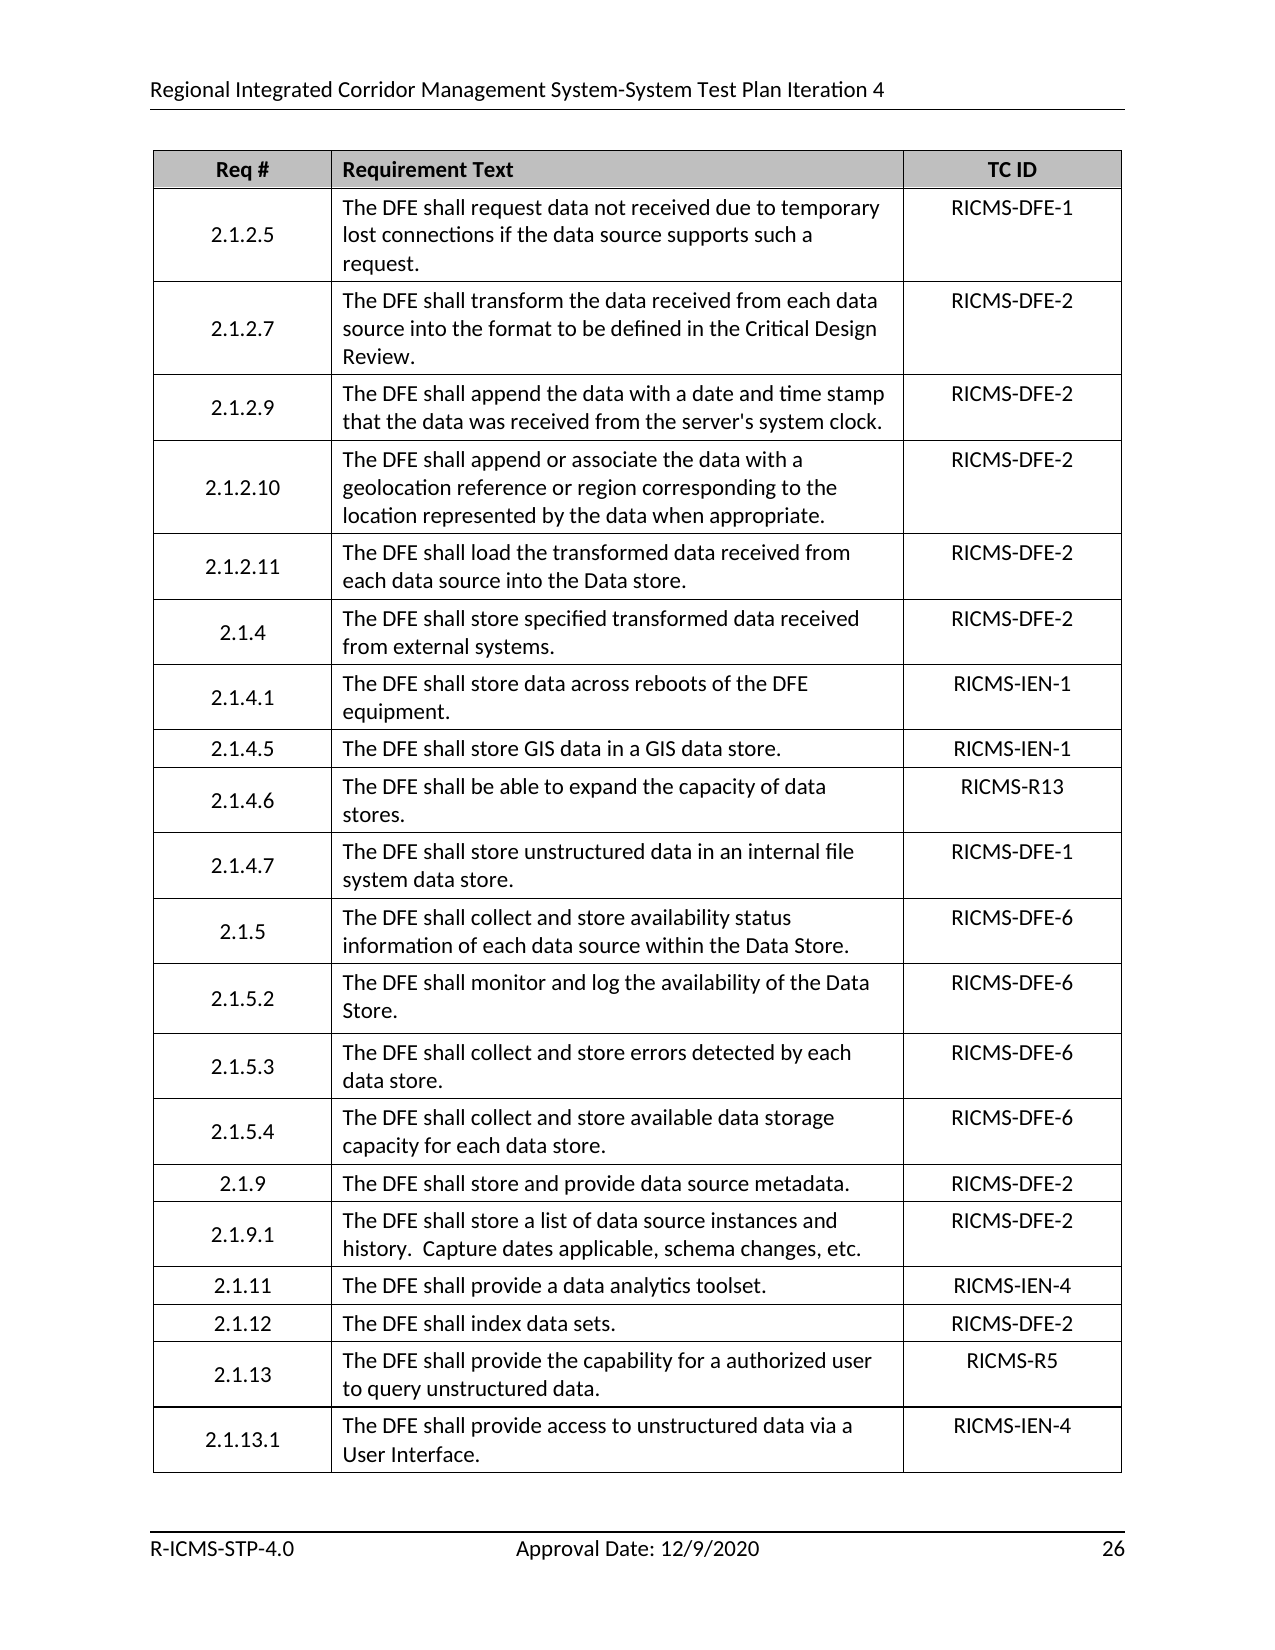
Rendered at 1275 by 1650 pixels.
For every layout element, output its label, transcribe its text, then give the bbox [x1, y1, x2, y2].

table_header TC ID [904, 151, 1121, 187]
table_cell The DFE shall append or associate the data with a geolocation reference or region corresponding to the location represented by the data when appropriate. [332, 441, 903, 533]
table_cell The DFE shall append the data with a date and time stamp that the data was received from the server's system clock. [332, 375, 903, 440]
table_cell The DFE shall transform the data received from each data source into the format to be defined in the Critical Design Review. [332, 282, 903, 374]
table_cell 2.1.13.1 [154, 1408, 331, 1472]
table_cell The DFE shall monitor and log the availability of the Data Store. [332, 964, 903, 1033]
table_cell 2.1.2.10 [154, 441, 331, 533]
table_cell RICMS-DFE-2 [904, 1305, 1121, 1341]
table_cell 2.1.9.1 [154, 1202, 331, 1266]
table_cell 2.1.5.3 [154, 1034, 331, 1098]
table_cell The DFE shall request data not received due to temporary lost connections if the data source supports such a request. [332, 189, 903, 281]
table_cell RICMS-R5 [904, 1342, 1121, 1406]
table_cell RICMS-DFE-1 [904, 833, 1121, 898]
table_cell The DFE shall collect and store availability status information of each data source within the Data Store. [332, 899, 903, 963]
table_cell RICMS-IEN-1 [904, 730, 1121, 767]
table_cell The DFE shall provide a data analytics toolset. [332, 1267, 903, 1304]
table_cell The DFE shall store GIS data in a GIS data store. [332, 730, 903, 767]
table_cell RICMS-R13 [904, 768, 1121, 832]
table_cell The DFE shall collect and store available data storage capacity for each data store. [332, 1099, 903, 1163]
table_cell RICMS-DFE-2 [904, 1165, 1121, 1201]
table_cell RICMS-IEN-1 [904, 665, 1121, 729]
table_cell 2.1.12 [154, 1305, 331, 1341]
table_cell The DFE shall store and provide data source metadata. [332, 1165, 903, 1201]
table_cell 2.1.5 [154, 899, 331, 963]
table_cell The DFE shall provide the capability for a authorized user to query unstructured data. [332, 1342, 903, 1406]
table_cell 2.1.4 [154, 600, 331, 664]
table_cell 2.1.4.1 [154, 665, 331, 729]
table_cell 2.1.2.7 [154, 282, 331, 374]
table_cell 2.1.5.2 [154, 964, 331, 1033]
table_cell The DFE shall provide access to unstructured data via a User Interface. [332, 1408, 903, 1472]
table_header Requirement Text [332, 151, 903, 187]
table_cell The DFE shall store a list of data source instances and history. Capture dates applicable, schema changes, etc. [332, 1202, 903, 1266]
table_cell RICMS-IEN-4 [904, 1408, 1121, 1472]
table_cell RICMS-DFE-2 [904, 1202, 1121, 1266]
table_cell 2.1.9 [154, 1165, 331, 1201]
table_cell RICMS-DFE-6 [904, 964, 1121, 1033]
table_header Req # [154, 151, 331, 187]
table_cell RICMS-DFE-1 [904, 189, 1121, 281]
table_cell The DFE shall store specified transformed data received from external systems. [332, 600, 903, 664]
table_cell 2.1.4.5 [154, 730, 331, 767]
table_cell 2.1.5.4 [154, 1099, 331, 1163]
table_cell The DFE shall load the transformed data received from each data source into the Data store. [332, 534, 903, 598]
table_cell 2.1.2.5 [154, 189, 331, 281]
table_cell RICMS-DFE-2 [904, 282, 1121, 374]
table_cell RICMS-DFE-2 [904, 375, 1121, 440]
table_cell RICMS-DFE-2 [904, 600, 1121, 664]
table_cell The DFE shall collect and store errors detected by each data store. [332, 1034, 903, 1098]
table_cell 2.1.13 [154, 1342, 331, 1406]
table_cell The DFE shall be able to expand the capacity of data stores. [332, 768, 903, 832]
table_cell 2.1.2.9 [154, 375, 331, 440]
table_cell RICMS-DFE-6 [904, 1099, 1121, 1163]
table_cell RICMS-DFE-2 [904, 441, 1121, 533]
table_cell The DFE shall index data sets. [332, 1305, 903, 1341]
table_cell 2.1.2.11 [154, 534, 331, 598]
table_cell The DFE shall store unstructured data in an internal file system data store. [332, 833, 903, 898]
table_cell RICMS-IEN-4 [904, 1267, 1121, 1304]
table_cell The DFE shall store data across reboots of the DFE equipment. [332, 665, 903, 729]
table_cell 2.1.4.7 [154, 833, 331, 898]
table_cell 2.1.11 [154, 1267, 331, 1304]
table_cell RICMS-DFE-6 [904, 1034, 1121, 1098]
table_cell RICMS-DFE-2 [904, 534, 1121, 598]
table_cell RICMS-DFE-6 [904, 899, 1121, 963]
table_cell 2.1.4.6 [154, 768, 331, 832]
